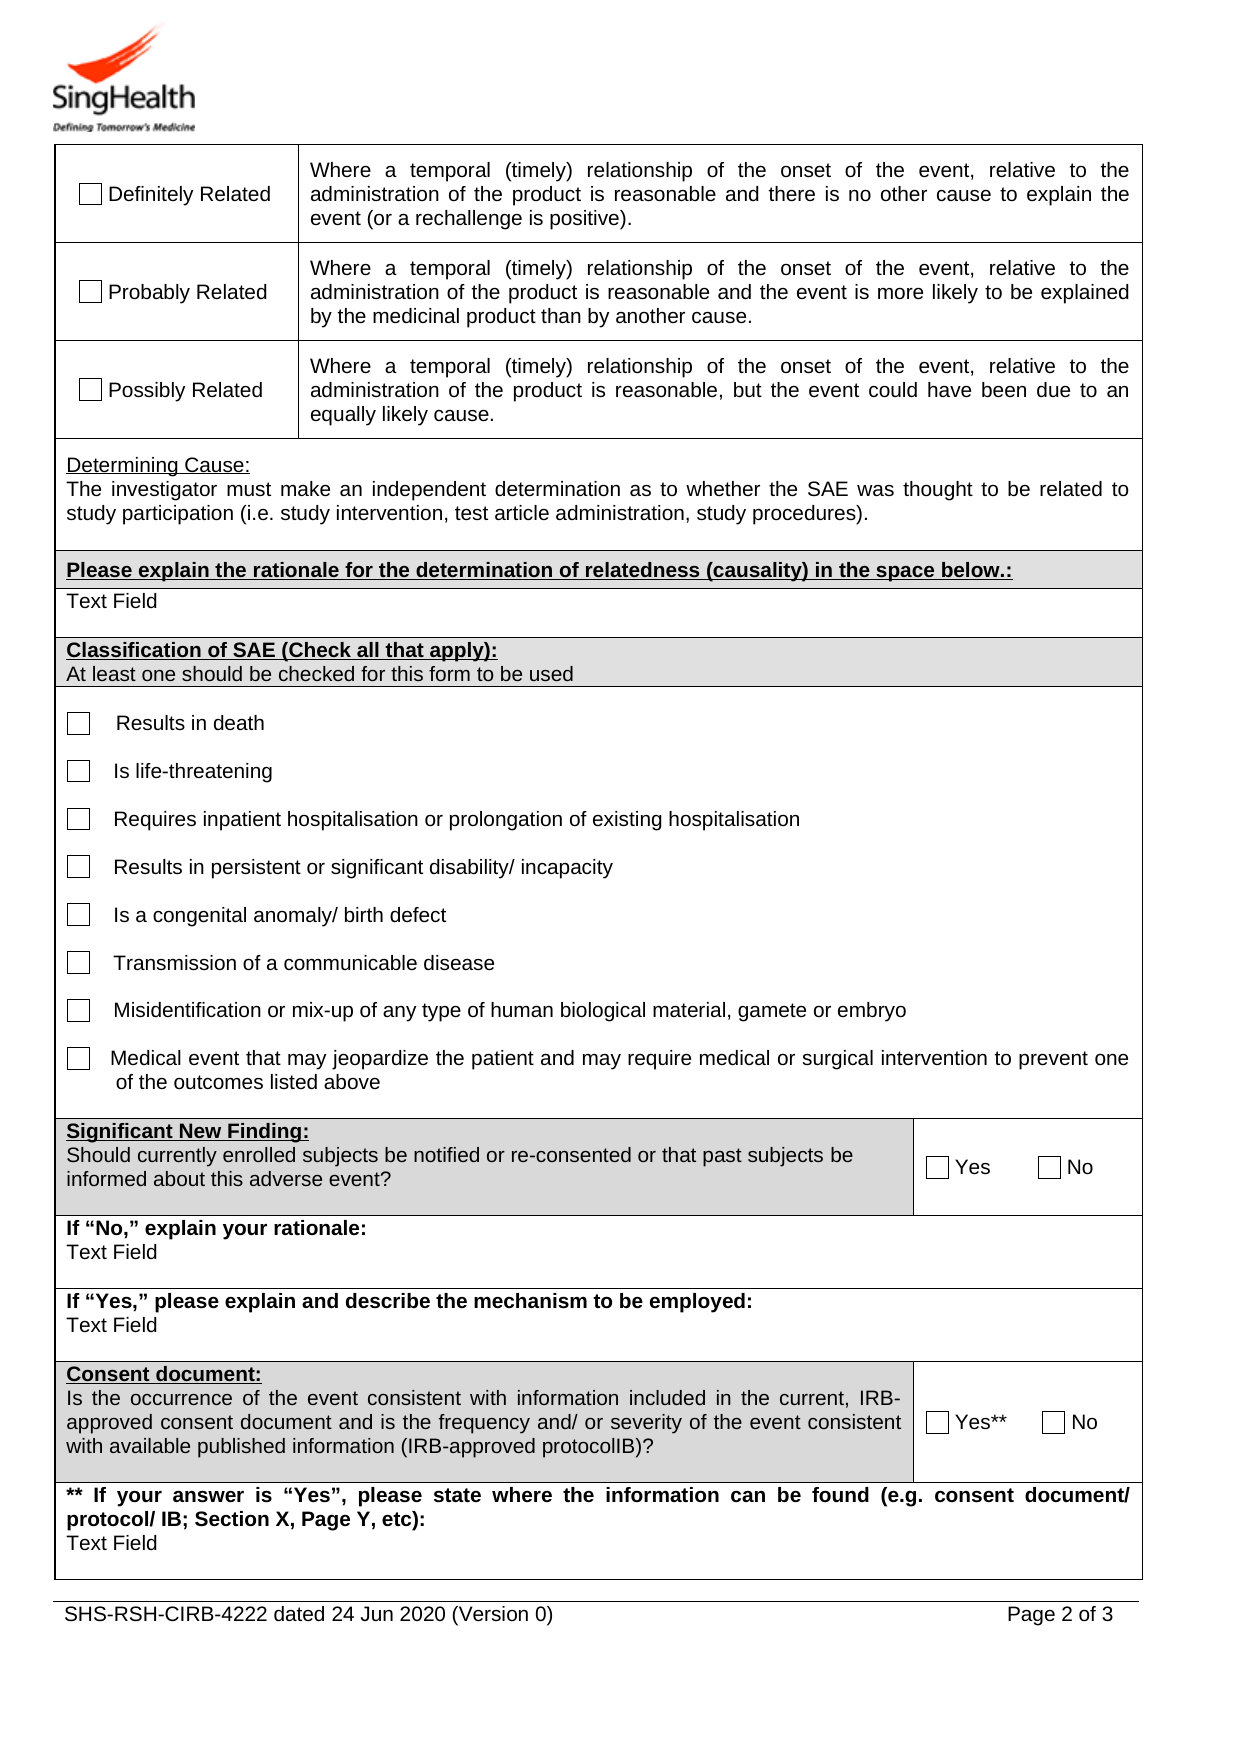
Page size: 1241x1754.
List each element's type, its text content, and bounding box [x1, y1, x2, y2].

table_cell Definitely Related [56, 145, 298, 242]
table_cell Consent document: Is the occurrence of the event consistent with information included in the current, IRB-approved consent document and is the frequency and/ or severity of the event consistent with available published information (IRB-approved protocolIB)? [56, 1362, 913, 1482]
table_cell Text Field [56, 589, 1142, 637]
table_cell Please explain the rationale for the determination of relatedness (causality) in the space below.: [56, 551, 1142, 588]
table_cell Where a temporal (timely) relationship of the onset of the event, relative to the administration of the product is reasonable and there is no other cause to explain the event (or a rechallenge is positive). [299, 145, 1142, 242]
table_cell Determining Cause: The investigator must make an independent determination as to whether the SAE was thought to be related to study participation (i.e. study intervention, test article administration, study procedures). [56, 439, 1142, 550]
table_cell Yes No [914, 1119, 1142, 1215]
table_cell Where a temporal (timely) relationship of the onset of the event, relative to the administration of the product is reasonable and the event is more likely to be explained by the medicinal product than by another cause. [299, 243, 1142, 340]
table_cell ** If your answer is “Yes”, please state where the information can be found (e.g. consent document/ protocol/ IB; Section X, Page Y, etc): Text Field [56, 1483, 1142, 1578]
table_cell Significant New Finding: Should currently enrolled subjects be notified or re-consented or that past subjects be informed about this adverse event? [56, 1119, 913, 1215]
table_cell Results in death Is life-threatening Requires inpatient hospitalisation or prolongation of existing hospitalisation Results in persistent or significant disability/ incapacity Is a congenital anomaly/ birth defect Transmission of a communicable disease Misidentification or mix-up of any type of human biological material, gamete or embryo Medical event that may jeopardize the patient and may require medical or surgical intervention to prevent one of the outcomes listed above [56, 687, 1142, 1118]
table_cell Classification of SAE (Check all that apply): At least one should be checked for this form to be used [56, 638, 1142, 686]
table_cell Yes** No [914, 1362, 1142, 1482]
table_cell Possibly Related [56, 341, 298, 438]
table_cell Probably Related [56, 243, 298, 340]
table_cell If “No,” explain your rationale: Text Field [56, 1216, 1142, 1288]
table_cell If “Yes,” please explain and describe the mechanism to be employed: Text Field [56, 1289, 1142, 1361]
table_cell Where a temporal (timely) relationship of the onset of the event, relative to the administration of the product is reasonable, but the event could have been due to an equally likely cause. [299, 341, 1142, 438]
